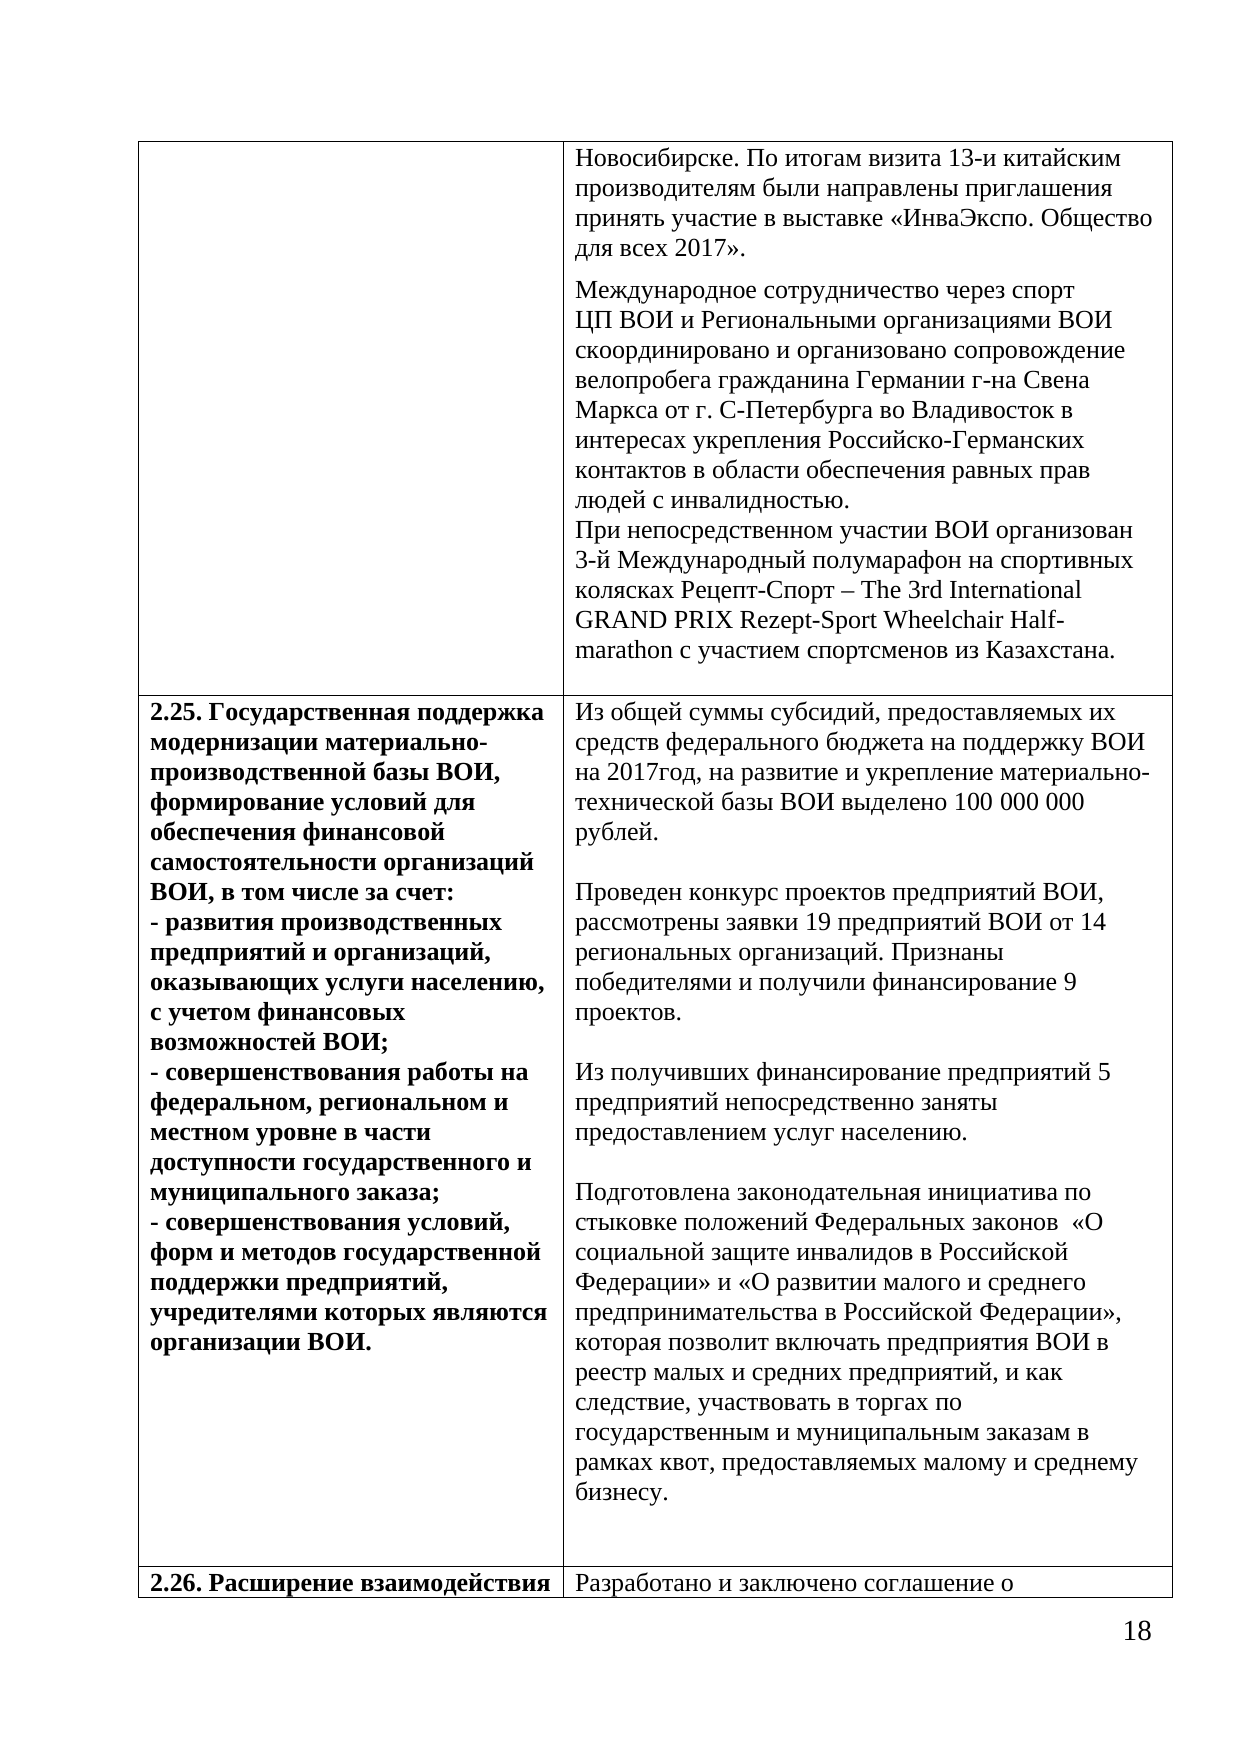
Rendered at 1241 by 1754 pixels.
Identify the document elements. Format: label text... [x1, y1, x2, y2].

table_cell Из общей суммы субсидий, предоставляемых их средств федерального бюджета на поддержку ВОИ на 2017год, на развитие и укрепление материально-технической базы ВОИ выделено 100 000 000 рублей. Проведен конкурс проектов предприятий ВОИ, рассмотрены заявки 19 предприятий ВОИ от 14 региональных организаций. Признаны победителями и получили финансирование 9 проектов. Из получивших финансирование предприятий 5 предприятий непосредственно заняты предоставлением услуг населению. Подготовлена законодательная инициатива по стыковке положений Федеральных законов «О социальной защите инвалидов в Российской Федерации» и «О развитии малого и среднего предпринимательства в Российской Федерации», которая позволит включать предприятия ВОИ в реестр малых и средних предприятий, и как следствие, участвовать в торгах по государственным и муниципальным заказам в рамках квот, предоставляемых малому и среднему бизнесу. [564, 696, 1172, 1566]
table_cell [139, 142, 563, 694]
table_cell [564, 142, 1172, 694]
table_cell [564, 1567, 1172, 1597]
table_cell 2.25. Государственная поддержка модернизации материально-производственной базы ВОИ, формирование условий для обеспечения финансовой самостоятельности организаций ВОИ, в том числе за счет: - развития производственных предприятий и организаций, оказывающих услуги населению, с учетом финансовых возможностей ВОИ; - совершенствования работы на федеральном, региональном и местном уровне в части доступности государственного и муниципального заказа; - совершенствования условий, форм и методов государственной поддержки предприятий, учредителями которых являются организации ВОИ. [139, 696, 563, 1566]
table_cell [139, 1567, 563, 1597]
